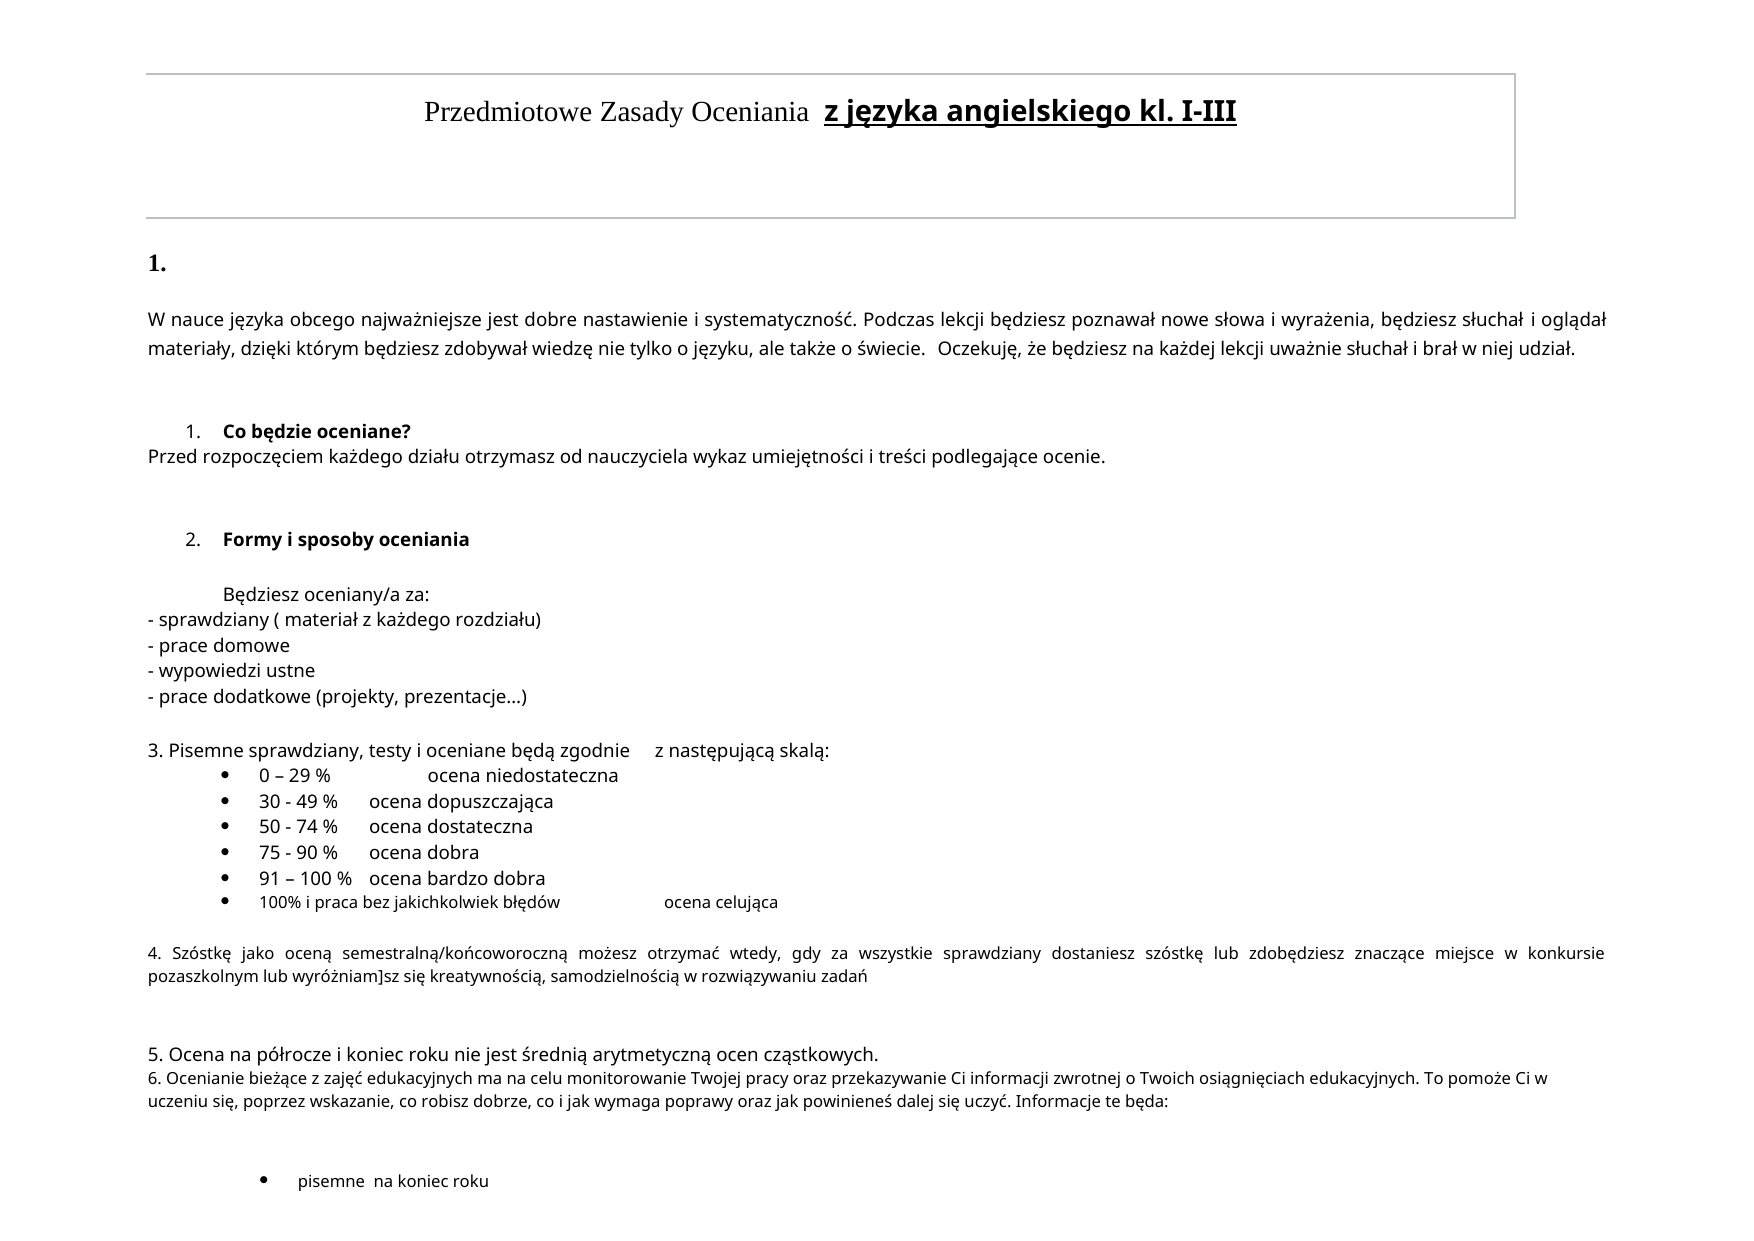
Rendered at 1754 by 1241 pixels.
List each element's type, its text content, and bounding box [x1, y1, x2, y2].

text 4. Szóstkę jako oceną semestralną/końcoworoczną możesz otrzymać wtedy, gdy za wszystkie sprawdziany dostaniesz szóstkę lub zdobędziesz znaczące miejsce w konkursie pozaszkolnym lub wyróżniam]sz się kreatywnością, samodzielnością w rozwiązywaniu zadań [148, 942, 1606, 987]
list 0 – 29 % ocena niedostateczna [221, 763, 1606, 788]
list 100% i praca bez jakichkolwiek błędów ocena celująca [221, 890, 1606, 913]
list Co będzie oceniane? [185, 418, 1606, 444]
table_header Przedmiotowe Zasady Oceniania z języka angielskiego kl. I-III [146, 75, 1514, 217]
list Formy i sposoby oceniania [185, 527, 1606, 552]
text - wypowiedzi ustne [148, 657, 1606, 683]
text Przed rozpoczęciem każdego działu otrzymasz od nauczyciela wykaz umiejętności i treści podlegające ocenie. [148, 444, 1606, 469]
text W nauce języka obcego najważniejsze jest dobre nastawienie i systematyczność. Podczas lekcji będziesz poznawał nowe słowa i wyrażenia, będziesz słuchał i oglądał materiały, dzięki którym będziesz zdobywał wiedzę nie tylko o języku, ale także o świecie. Oczekuję, że będziesz na każdej lekcji uważnie słuchał i brał w niej udział. [148, 306, 1606, 361]
text - prace domowe [148, 632, 1606, 657]
text 6. Ocenianie bieżące z zajęć edukacyjnych ma na celu monitorowanie Twojej pracy oraz przekazywanie Ci informacji zwrotnej o Twoich osiągnięciach edukacyjnych. To pomoże Ci w uczeniu się, poprzez wskazanie, co robisz dobrze, co i jak wymaga poprawy oraz jak powinieneś dalej się uczyć. Informacje te będa: [148, 1067, 1606, 1112]
text 5. Ocena na półrocze i koniec roku nie jest średnią arytmetyczną ocen cząstkowych. [148, 1041, 1606, 1067]
text 3. Pisemne sprawdziany, testy i oceniane będą zgodnie z następującą skalą: [148, 737, 1606, 763]
list pisemne na koniec roku [260, 1169, 1606, 1192]
list 30 - 49 % ocena dopuszczająca [221, 788, 1606, 814]
list 50 - 74 % ocena dostateczna [221, 814, 1606, 839]
list 75 - 90 % ocena dobra [221, 839, 1606, 865]
list 91 – 100 % ocena bardzo dobra [221, 865, 1606, 890]
text Będziesz oceniany/a za: [223, 581, 1606, 606]
text - sprawdziany ( materiał z każdego rozdziału) [148, 606, 1606, 632]
text - prace dodatkowe (projekty, prezentacje…) [148, 683, 1606, 708]
